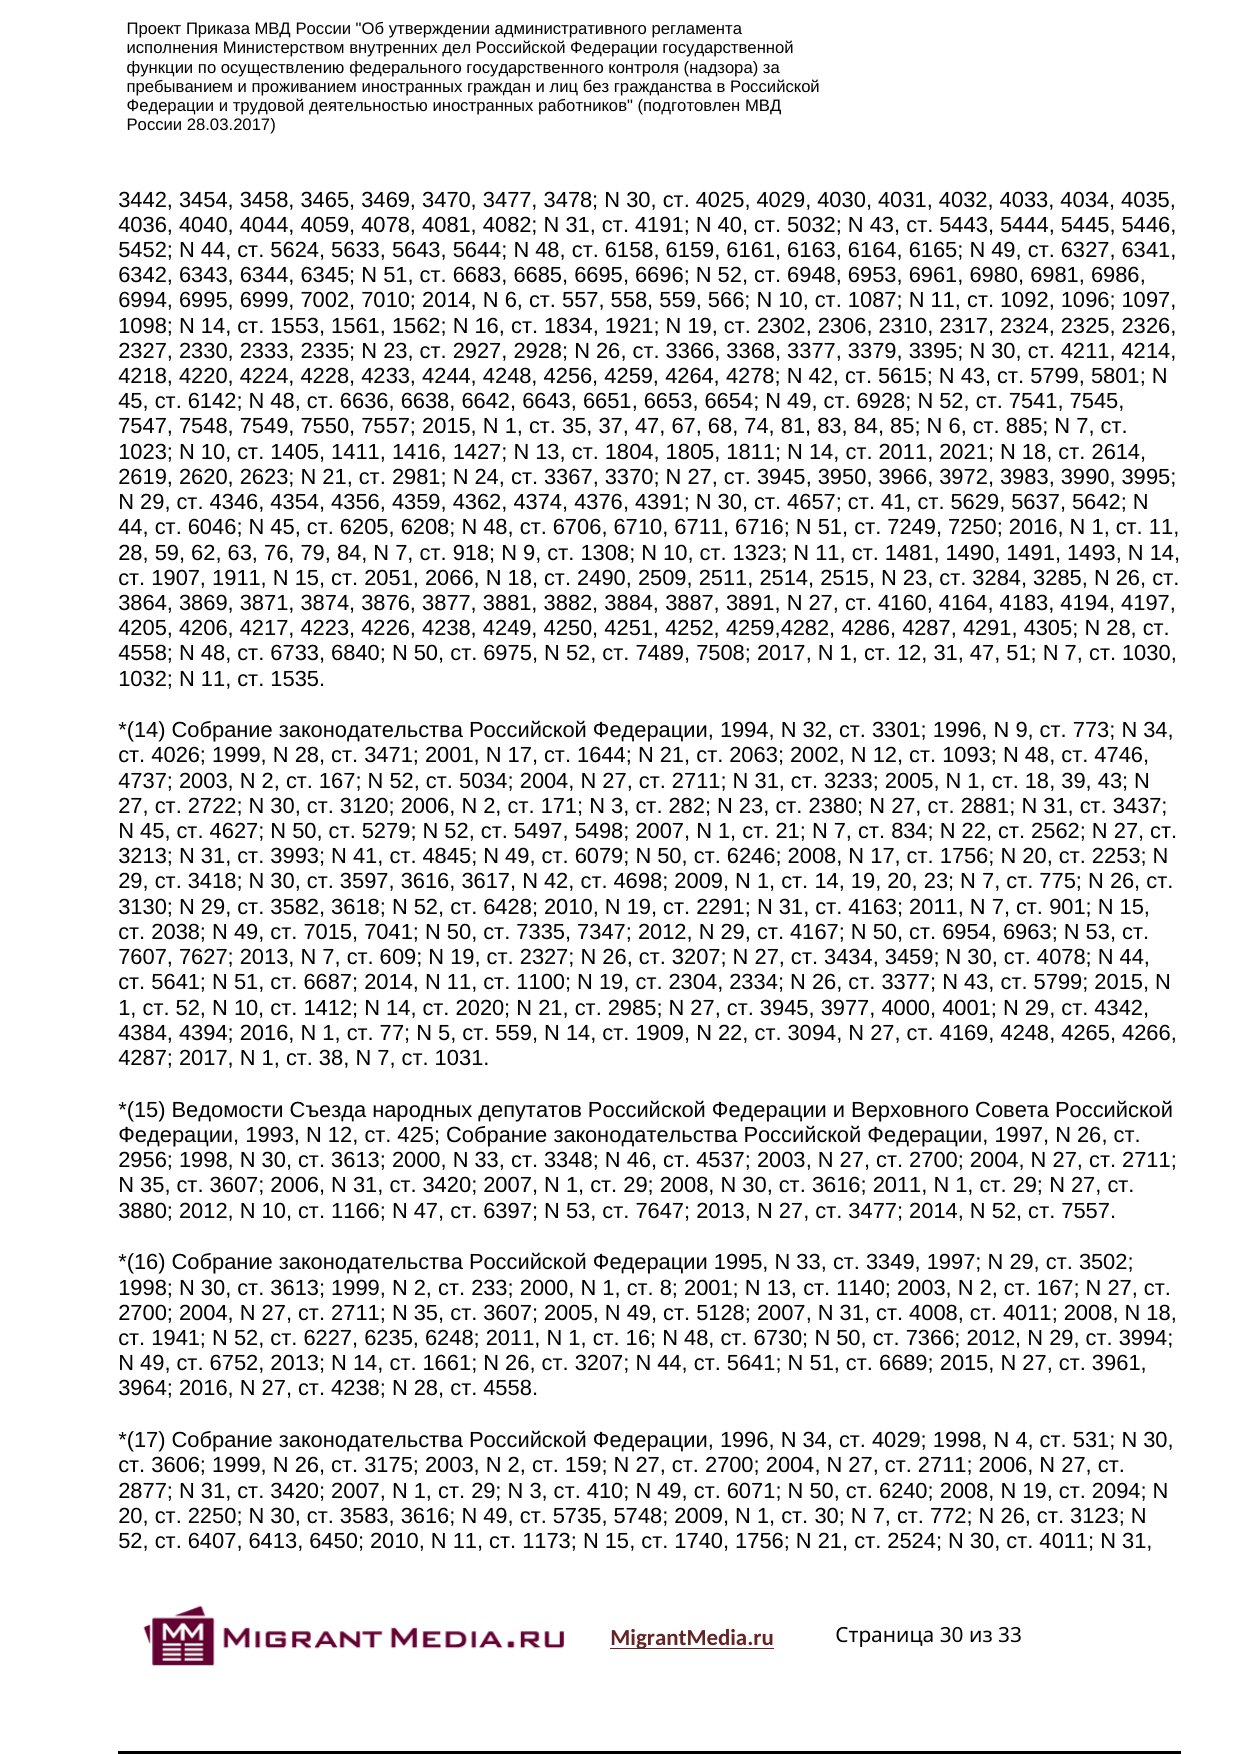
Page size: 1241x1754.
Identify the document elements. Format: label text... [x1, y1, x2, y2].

picture [126, 1591, 584, 1678]
text *(16) Собрание законодательства Российской Федерации 1995, N 33, ст. 3349, 1997; N 29, ст. 3502; 1998; N 30, ст. 3613; 1999, N 2, ст. 233; 2000, N 1, ст. 8; 2001; N 13, ст. 1140; 2003, N 2, ст. 167; N 27, ст. 2700; 2004, N 27, ст. 2711; N 35, ст. 3607; 2005, N 49, ст. 5128; 2007, N 31, ст. 4008, ст. 4011; 2008, N 18, ст. 1941; N 52, ст. 6227, 6235, 6248; 2011, N 1, ст. 16; N 48, ст. 6730; N 50, ст. 7366; 2012, N 29, ст. 3994; N 49, ст. 6752, 2013; N 14, ст. 1661; N 26, ст. 3207; N 44, ст. 5641; N 51, ст. 6689; 2015, N 27, ст. 3961, 3964; 2016, N 27, ст. 4238; N 28, ст. 4558. [118, 1249, 1181, 1401]
text *(15) Ведомости Съезда народных депутатов Российской Федерации и Верховного Совета Российской Федерации, 1993, N 12, ст. 425; Собрание законодательства Российской Федерации, 1997, N 26, ст. 2956; 1998, N 30, ст. 3613; 2000, N 33, ст. 3348; N 46, ст. 4537; 2003, N 27, ст. 2700; 2004, N 27, ст. 2711; N 35, ст. 3607; 2006, N 31, ст. 3420; 2007, N 1, ст. 29; 2008, N 30, ст. 3616; 2011, N 1, ст. 29; N 27, ст. 3880; 2012, N 10, ст. 1166; N 47, ст. 6397; N 53, ст. 7647; 2013, N 27, ст. 3477; 2014, N 52, ст. 7557. [118, 1097, 1181, 1223]
text *(14) Собрание законодательства Российской Федерации, 1994, N 32, ст. 3301; 1996, N 9, ст. 773; N 34, ст. 4026; 1999, N 28, ст. 3471; 2001, N 17, ст. 1644; N 21, ст. 2063; 2002, N 12, ст. 1093; N 48, ст. 4746, 4737; 2003, N 2, ст. 167; N 52, ст. 5034; 2004, N 27, ст. 2711; N 31, ст. 3233; 2005, N 1, ст. 18, 39, 43; N 27, ст. 2722; N 30, ст. 3120; 2006, N 2, ст. 171; N 3, ст. 282; N 23, ст. 2380; N 27, ст. 2881; N 31, ст. 3437; N 45, ст. 4627; N 50, ст. 5279; N 52, ст. 5497, 5498; 2007, N 1, ст. 21; N 7, ст. 834; N 22, ст. 2562; N 27, ст. 3213; N 31, ст. 3993; N 41, ст. 4845; N 49, ст. 6079; N 50, ст. 6246; 2008, N 17, ст. 1756; N 20, ст. 2253; N 29, ст. 3418; N 30, ст. 3597, 3616, 3617, N 42, ст. 4698; 2009, N 1, ст. 14, 19, 20, 23; N 7, ст. 775; N 26, ст. 3130; N 29, ст. 3582, 3618; N 52, ст. 6428; 2010, N 19, ст. 2291; N 31, ст. 4163; 2011, N 7, ст. 901; N 15, ст. 2038; N 49, ст. 7015, 7041; N 50, ст. 7335, 7347; 2012, N 29, ст. 4167; N 50, ст. 6954, 6963; N 53, ст. 7607, 7627; 2013, N 7, ст. 609; N 19, ст. 2327; N 26, ст. 3207; N 27, ст. 3434, 3459; N 30, ст. 4078; N 44, ст. 5641; N 51, ст. 6687; 2014, N 11, ст. 1100; N 19, ст. 2304, 2334; N 26, ст. 3377; N 43, ст. 5799; 2015, N 1, ст. 52, N 10, ст. 1412; N 14, ст. 2020; N 21, ст. 2985; N 27, ст. 3945, 3977, 4000, 4001; N 29, ст. 4342, 4384, 4394; 2016, N 1, ст. 77; N 5, ст. 559, N 14, ст. 1909, N 22, ст. 3094, N 27, ст. 4169, 4248, 4265, 4266, 4287; 2017, N 1, ст. 38, N 7, ст. 1031. [118, 717, 1181, 1070]
